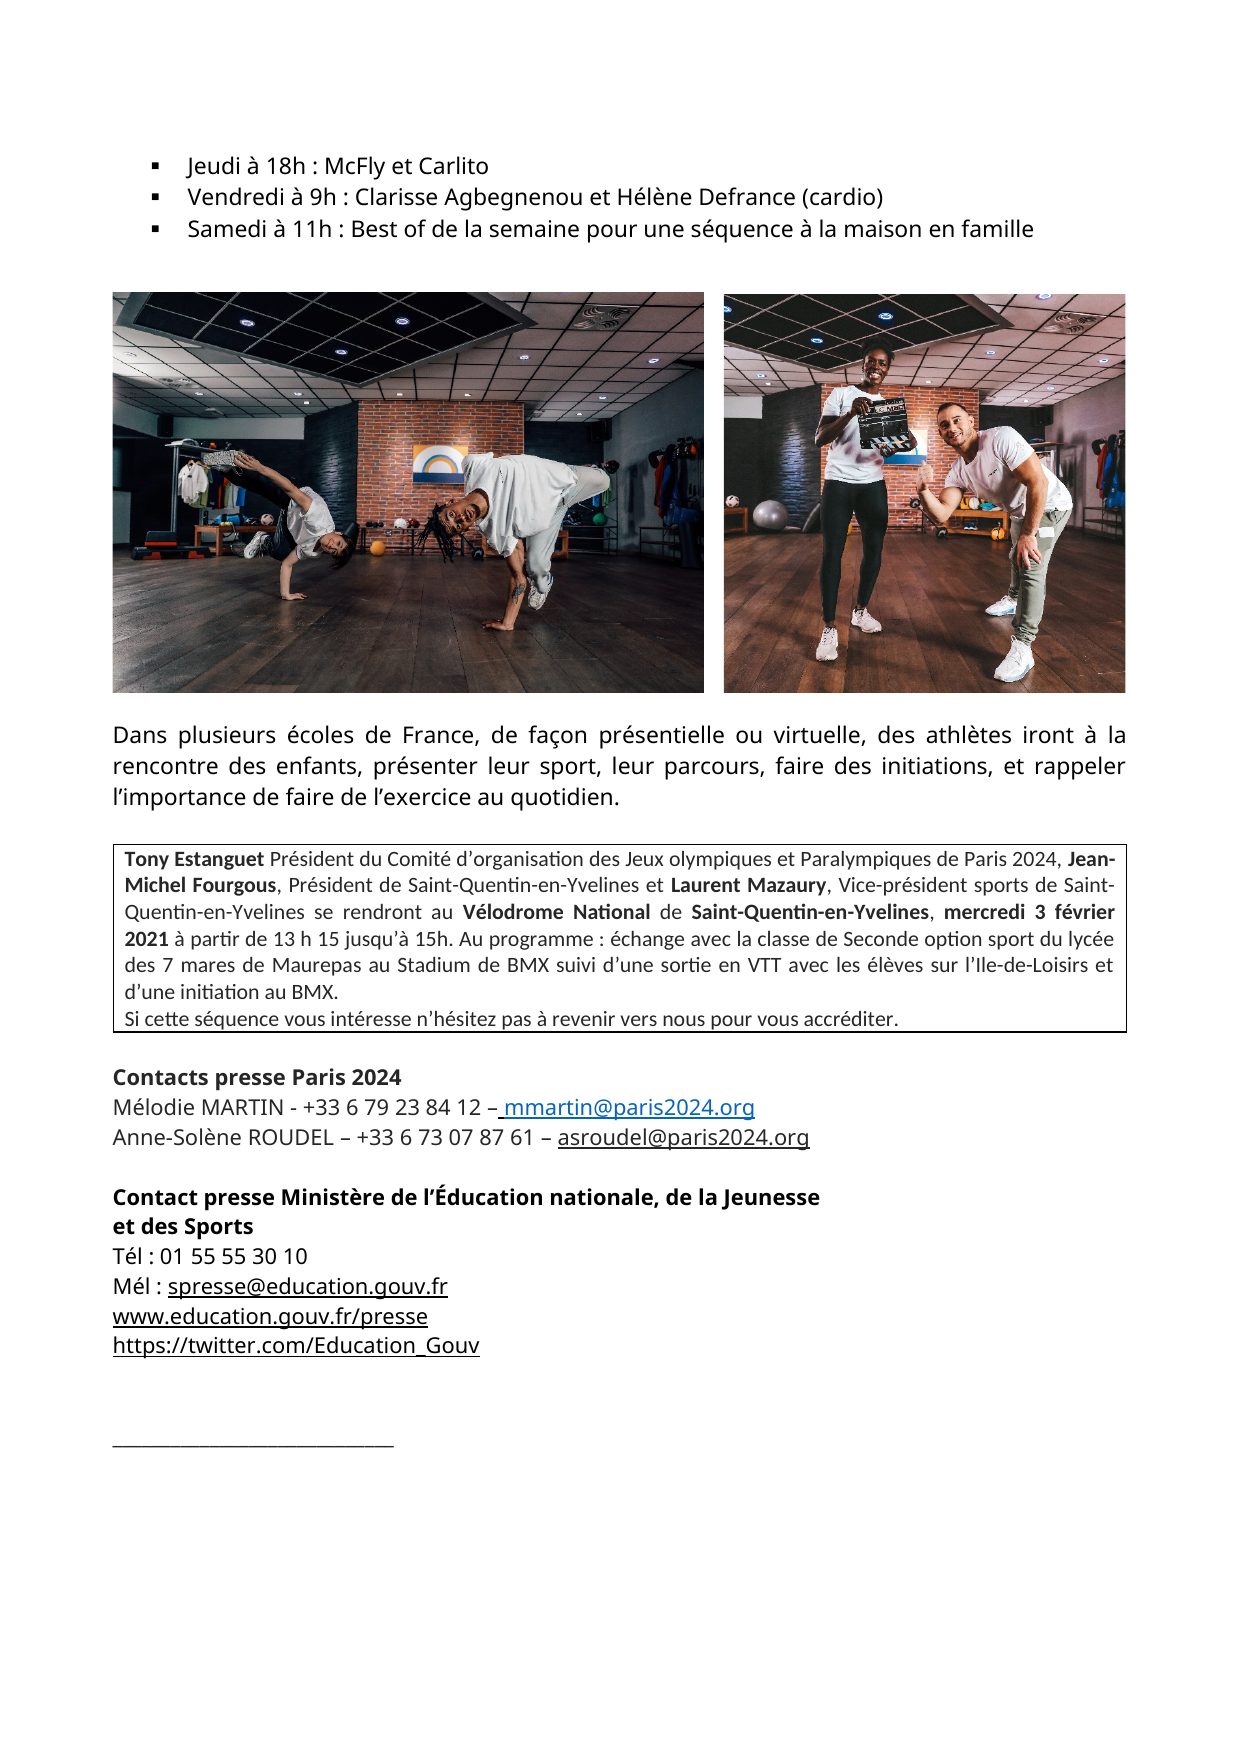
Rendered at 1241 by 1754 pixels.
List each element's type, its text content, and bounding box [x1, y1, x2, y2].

text www.education.gouv.fr/presse [112, 1301, 1128, 1330]
picture [112, 292, 704, 693]
text et des Sports [112, 1211, 1128, 1241]
picture [723, 294, 1126, 693]
text Dans plusieurs écoles de France, de façon présentielle ou virtuelle, des athlètes iront à la rencontre des enfants, présenter leur sport, leur parcours, faire des initiations, et rappeler l’importance de faire de l’exercice au quotidien. [112, 719, 1128, 812]
text Contacts presse Paris 2024 [112, 1062, 1128, 1092]
text Mélodie MARTIN - +33 6 79 23 84 12 – mmartin@paris2024.org [112, 1092, 1128, 1122]
text Mél : spresse@education.gouv.fr [112, 1271, 1128, 1301]
text https://twitter.com/Education_Gouv [112, 1330, 1128, 1360]
text Contact presse Ministère de l’Éducation nationale, de la Jeunesse [112, 1181, 1128, 1211]
text Tél : 01 55 55 30 10 [112, 1241, 1128, 1271]
list Vendredi à 9h : Clarisse Agbegnenou et Hélène Defrance (cardio) [150, 181, 1128, 212]
text Anne-Solène ROUDEL – +33 6 73 07 87 61 – asroudel@paris2024.org [112, 1122, 1128, 1152]
list Samedi à 11h : Best of de la semaine pour une séquence à la maison en famille [150, 212, 1128, 244]
list Jeudi à 18h : McFly et Carlito [150, 150, 1128, 181]
table_header Tony Estanguet Président du Comité d’organisation des Jeux olympiques et Paralympiques de Paris 2024, Jean-Michel Fourgous, Président de Saint-Quentin-en-Yvelines et Laurent Mazaury, Vice-président sports de Saint-Quentin-en-Yvelines se rendront au Vélodrome National de Saint-Quentin-en-Yvelines, mercredi 3 février 2021 à partir de 13 h 15 jusqu’à 15h. Au programme : échange avec la classe de Seconde option sport du lycée des 7 mares de Maurepas au Stadium de BMX suivi d’une sortie en VTT avec les élèves sur l’Ile-de-Loisirs et d’une initiation au BMX. Si cette séquence vous intéresse n’hésitez pas à revenir vers nous pour vous accréditer. [114, 845, 1126, 1031]
text _____________________________ [112, 1421, 1128, 1451]
